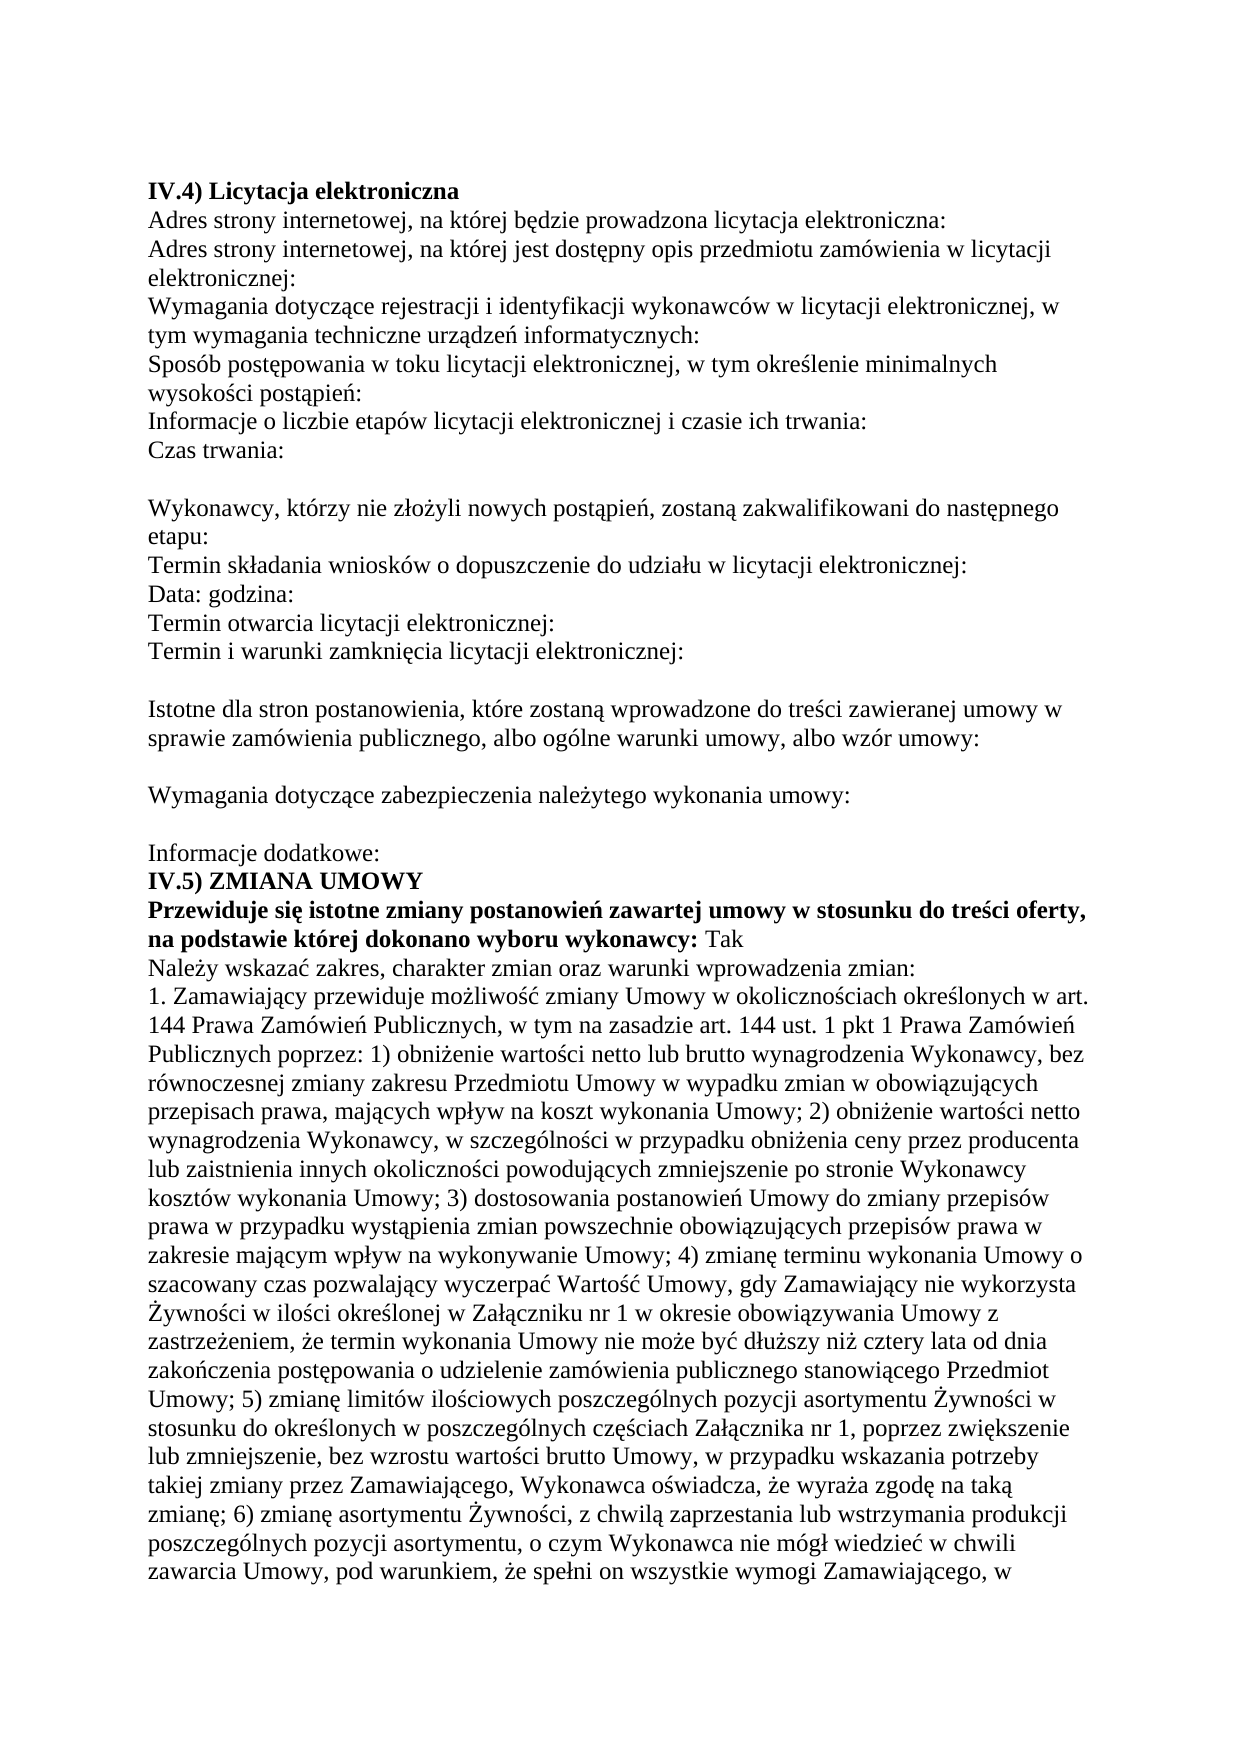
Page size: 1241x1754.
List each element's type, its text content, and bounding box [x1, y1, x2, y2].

text Czas trwania: Wykonawcy, którzy nie złożyli nowych postąpień, zostaną zakwalifikowani do następnego etapu: [148, 435, 1093, 550]
text Termin i warunki zamknięcia licytacji elektronicznej: [148, 636, 1093, 665]
text Termin składania wniosków o dopuszczenie do udziału w licytacji elektronicznej: Data: godzina: Termin otwarcia licytacji elektronicznej: [148, 550, 1093, 636]
text Sposób postępowania w toku licytacji elektronicznej, w tym określenie minimalnych wysokości postąpień: [148, 349, 1093, 406]
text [148, 148, 1093, 234]
text Wymagania dotyczące rejestracji i identyfikacji wykonawców w licytacji elektronicznej, w tym wymagania techniczne urządzeń informatycznych: [148, 291, 1093, 349]
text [148, 866, 1093, 1585]
text Informacje dodatkowe: [148, 809, 1093, 866]
text Wymagania dotyczące zabezpieczenia należytego wykonania umowy: [148, 751, 1093, 809]
text Istotne dla stron postanowienia, które zostaną wprowadzone do treści zawieranej umowy w sprawie zamówienia publicznego, albo ogólne warunki umowy, albo wzór umowy: [148, 665, 1093, 751]
text Adres strony internetowej, na której jest dostępny opis przedmiotu zamówienia w licytacji elektronicznej: [148, 234, 1093, 291]
text Informacje o liczbie etapów licytacji elektronicznej i czasie ich trwania: [148, 406, 1093, 435]
